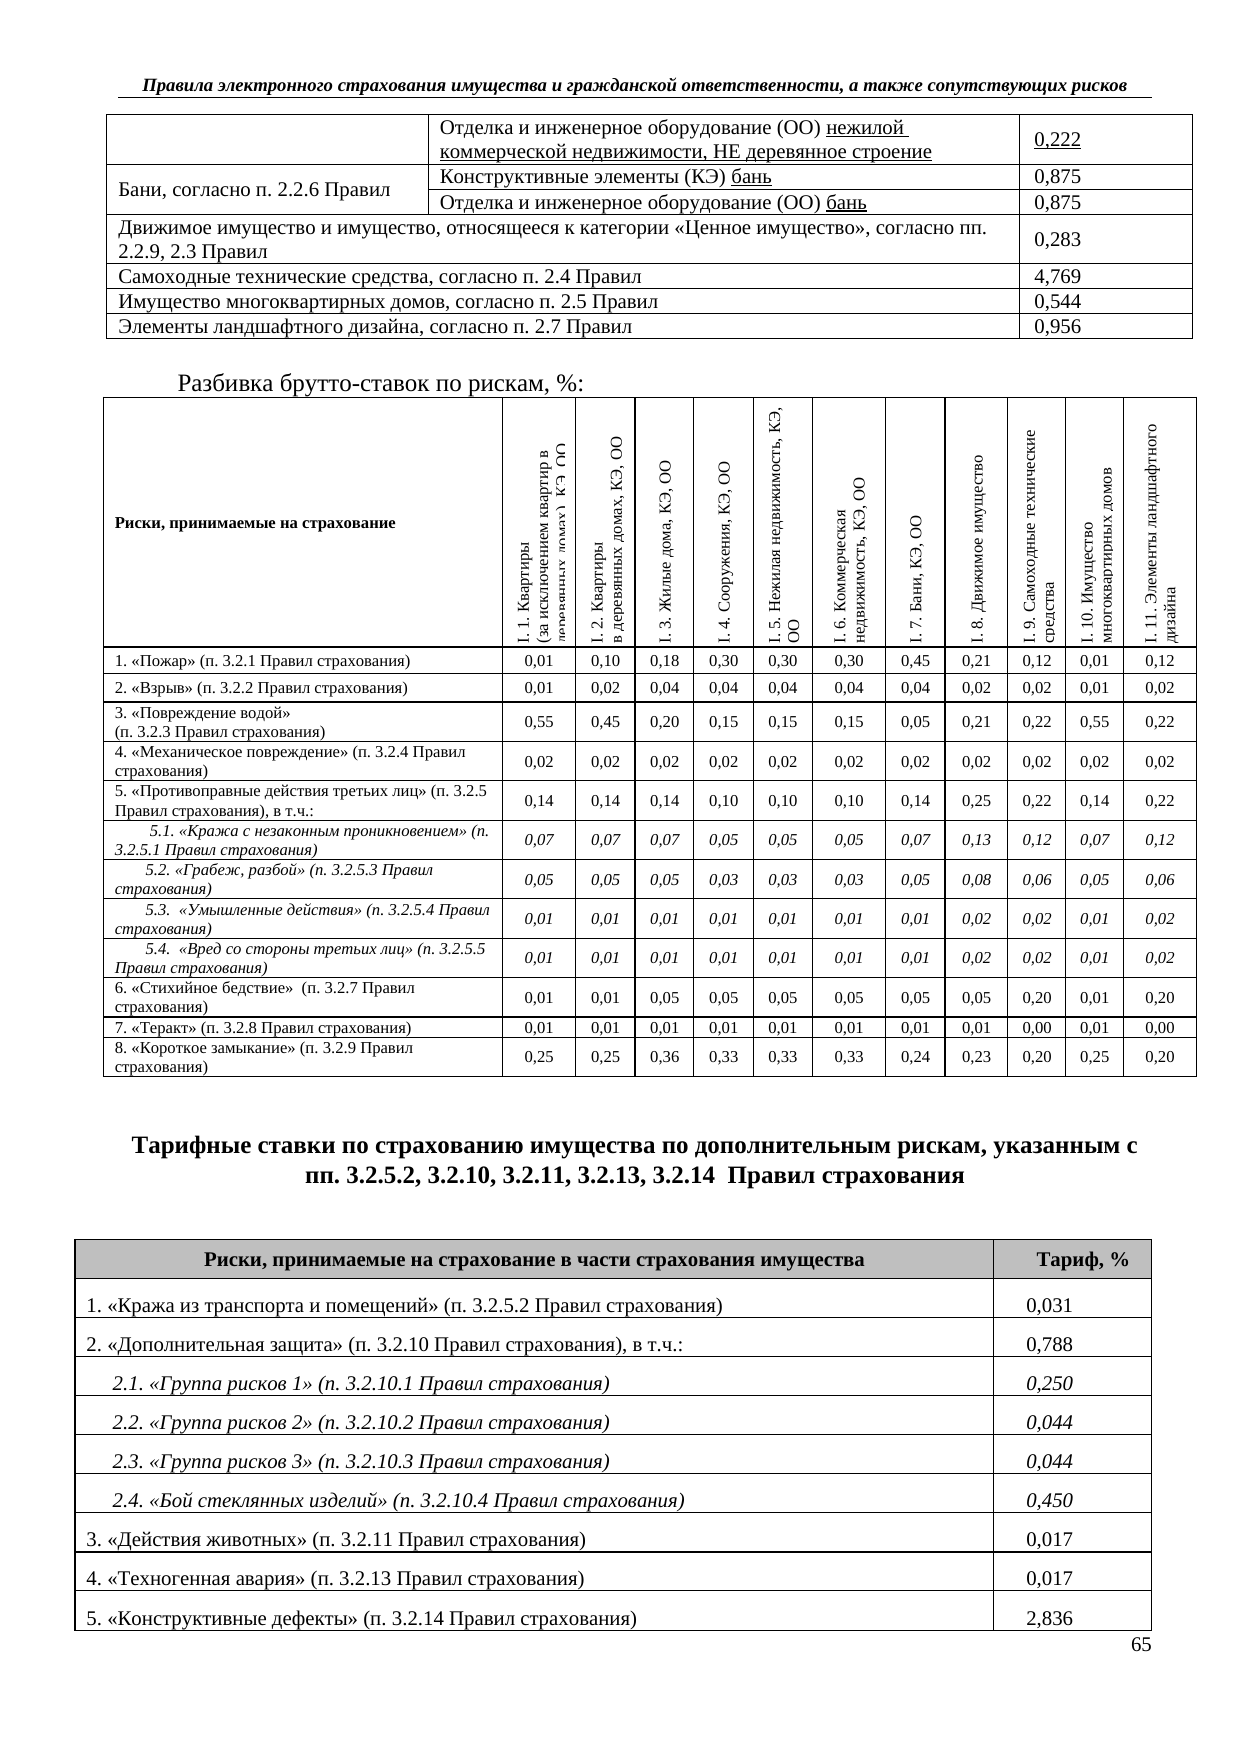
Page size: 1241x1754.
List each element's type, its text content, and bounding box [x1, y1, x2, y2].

table_cell 0,14 [636, 781, 693, 819]
table_cell 0,02 [1124, 899, 1196, 938]
table_cell 0,05 [694, 978, 753, 1016]
table_cell Самоходные технические средства, согласно п. 2.4 Правил [107, 264, 1019, 288]
table_cell 0,02 [694, 742, 753, 780]
table_cell 0,03 [694, 860, 753, 898]
table_cell 0,22 [1008, 703, 1065, 741]
table_header I. 6. Коммерческая недвижимость, КЭ, ОО [813, 398, 885, 646]
table_cell 5. «Конструктивные дефекты» (п. 3.2.14 Правил страхования) [76, 1591, 993, 1629]
table_cell 0,15 [694, 703, 753, 741]
table_cell 0,01 [813, 899, 885, 938]
table_cell 3. «Повреждение водой» (п. 3.2.3 Правил страхования) [104, 703, 502, 741]
table_cell 0,12 [1124, 648, 1196, 673]
table_cell 0,05 [754, 821, 812, 859]
table_cell 0,07 [1066, 821, 1123, 859]
table_cell Имущество многоквартирных домов, согласно п. 2.5 Правил [107, 289, 1019, 313]
table_cell 0,25 [503, 1038, 575, 1076]
table_cell 0,12 [1124, 821, 1196, 859]
table_cell 0,02 [946, 742, 1007, 780]
table_header I. 8. Движимое имущество [946, 398, 1007, 646]
table_cell 0,02 [576, 742, 634, 780]
table_cell 0,01 [636, 939, 693, 977]
table_cell 2.3. «Группа рисков 3» (п. 3.2.10.3 Правил страхования) [76, 1435, 993, 1473]
table_cell 0,25 [576, 1038, 634, 1076]
table_cell 0,14 [886, 781, 944, 819]
table_cell 4. «Техногенная авария» (п. 3.2.13 Правил страхования) [76, 1553, 993, 1590]
table_cell 5. «Противоправные действия третьих лиц» (п. 3.2.5 Правил страхования), в т.ч.: [104, 781, 502, 819]
table_cell 0,01 [813, 939, 885, 977]
table_cell 0,04 [694, 674, 753, 701]
table_cell Бани, согласно п. 2.2.6 Правил [107, 165, 428, 214]
table_cell 0,15 [813, 703, 885, 741]
table_cell 2. «Дополнительная защита» (п. 3.2.10 Правил страхования), в т.ч.: [76, 1318, 993, 1356]
table_cell 0,03 [813, 860, 885, 898]
table_cell 0,33 [694, 1038, 753, 1076]
table_cell 0,01 [1066, 939, 1123, 977]
table_cell 0,10 [694, 781, 753, 819]
table_cell 0,01 [1066, 674, 1123, 701]
table_cell 0,788 [994, 1318, 1151, 1356]
table_cell 1. «Кража из транспорта и помещений» (п. 3.2.5.2 Правил страхования) [76, 1279, 993, 1317]
table_cell Отделка и инженерное оборудование (ОО) нежилой коммерческой недвижимости, НЕ деревянное строение [429, 115, 1019, 163]
table_cell 0,30 [813, 648, 885, 673]
table_cell 2.2. «Группа рисков 2» (п. 3.2.10.2 Правил страхования) [76, 1396, 993, 1434]
table_cell 0,20 [1124, 1038, 1196, 1076]
table_cell 0,01 [694, 939, 753, 977]
table_cell 2. «Взрыв» (п. 3.2.2 Правил страхования) [104, 674, 502, 701]
table_cell 0,05 [694, 821, 753, 859]
table_cell 0,25 [1066, 1038, 1123, 1076]
table_cell 0,13 [946, 821, 1007, 859]
table_header I. 10. Имущество многоквартирных домов [1066, 398, 1123, 646]
table_cell 0,01 [576, 939, 634, 977]
table_cell 0,07 [886, 821, 944, 859]
table_cell 0,05 [636, 860, 693, 898]
table_cell 0,01 [636, 899, 693, 938]
table_cell 5.1. «Кража с незаконным проникновением» (п. 3.2.5.1 Правил страхования) [104, 821, 502, 859]
table_cell 0,12 [1008, 821, 1065, 859]
table_cell 0,875 [1020, 165, 1192, 188]
table_cell 0,01 [754, 939, 812, 977]
table_cell 0,02 [946, 899, 1007, 938]
table_cell 0,00 [1124, 1018, 1196, 1037]
table_cell 0,10 [576, 648, 634, 673]
table_cell 0,02 [946, 939, 1007, 977]
table_cell 0,544 [1020, 289, 1192, 313]
table_cell 0,14 [1066, 781, 1123, 819]
table_cell 0,05 [886, 978, 944, 1016]
table_cell 0,04 [754, 674, 812, 701]
table_cell 0,14 [503, 781, 575, 819]
table_cell 0,017 [994, 1513, 1151, 1551]
table_cell 0,04 [886, 674, 944, 701]
table_cell 0,01 [503, 939, 575, 977]
table_cell 0,06 [1008, 860, 1065, 898]
table_cell 0,55 [503, 703, 575, 741]
table_cell 3. «Действия животных» (п. 3.2.11 Правил страхования) [76, 1513, 993, 1551]
text пп. 3.2.5.2, 3.2.10, 3.2.11, 3.2.13, 3.2.14 Правил страхования [118, 1160, 1152, 1189]
table_cell 0,01 [754, 1018, 812, 1037]
table_cell Конструктивные элементы (КЭ) бань [429, 165, 1019, 188]
table_cell 0,250 [994, 1357, 1151, 1395]
table_cell 0,875 [1020, 190, 1192, 214]
table_cell 0,05 [576, 860, 634, 898]
table_cell 0,01 [886, 899, 944, 938]
table_cell 0,01 [754, 899, 812, 938]
table_cell 0,02 [636, 742, 693, 780]
table_cell 0,20 [636, 703, 693, 741]
table_cell Движимое имущество и имущество, относящееся к категории «Ценное имущество», согласно пп. 2.2.9, 2.3 Правил [107, 215, 1019, 263]
table_cell 4. «Механическое повреждение» (п. 3.2.4 Правил страхования) [104, 742, 502, 780]
table_cell 0,24 [886, 1038, 944, 1076]
table_cell 0,06 [1124, 860, 1196, 898]
table_cell 0,01 [503, 648, 575, 673]
table_cell 0,01 [636, 1018, 693, 1037]
table_cell 0,01 [576, 978, 634, 1016]
table_cell 0,01 [503, 674, 575, 701]
table_cell 0,05 [1066, 860, 1123, 898]
table_cell 0,05 [886, 860, 944, 898]
table_cell 0,02 [503, 742, 575, 780]
table_cell 0,22 [1008, 781, 1065, 819]
table_cell 0,02 [576, 674, 634, 701]
table_cell 0,20 [1124, 978, 1196, 1016]
table_cell Отделка и инженерное оборудование (ОО) бань [429, 190, 1019, 214]
table_cell 0,12 [1008, 648, 1065, 673]
table_cell 0,02 [946, 674, 1007, 701]
table_cell 5.3. «Умышленные действия» (п. 3.2.5.4 Правил страхования) [104, 899, 502, 938]
table_cell 0,20 [1008, 978, 1065, 1016]
table_cell 0,01 [1066, 648, 1123, 673]
table_cell 0,02 [886, 742, 944, 780]
table_cell 0,33 [754, 1038, 812, 1076]
table_cell 0,01 [503, 1018, 575, 1037]
table_cell 0,02 [1124, 939, 1196, 977]
table_cell 0,05 [946, 978, 1007, 1016]
table_cell 0,017 [994, 1553, 1151, 1590]
table_cell 0,05 [886, 703, 944, 741]
table_cell 0,30 [754, 648, 812, 673]
table_cell 0,22 [1124, 703, 1196, 741]
table_cell 0,450 [994, 1474, 1151, 1512]
table_cell 5.2. «Грабеж, разбой» (п. 3.2.5.3 Правил страхования) [104, 860, 502, 898]
table_cell 2,836 [994, 1591, 1151, 1629]
table_cell 0,14 [576, 781, 634, 819]
table_cell 0,283 [1020, 215, 1192, 263]
table_cell 0,01 [503, 899, 575, 938]
table_cell 0,01 [694, 899, 753, 938]
table_cell 0,36 [636, 1038, 693, 1076]
table_cell 0,01 [1066, 978, 1123, 1016]
table_cell 0,15 [754, 703, 812, 741]
table_cell 0,02 [1008, 939, 1065, 977]
table_cell 0,23 [946, 1038, 1007, 1076]
table_cell 0,01 [576, 1018, 634, 1037]
table_cell 0,20 [1008, 1038, 1065, 1076]
table_cell 6. «Стихийное бедствие» (п. 3.2.7 Правил страхования) [104, 978, 502, 1016]
table_cell 0,01 [503, 978, 575, 1016]
table_cell 0,04 [636, 674, 693, 701]
table_cell 0,01 [946, 1018, 1007, 1037]
table_cell 0,956 [1020, 314, 1192, 338]
table_cell 0,02 [1008, 674, 1065, 701]
table_cell 0,30 [694, 648, 753, 673]
table_cell 0,01 [694, 1018, 753, 1037]
table_cell 0,01 [886, 1018, 944, 1037]
table_cell 0,00 [1008, 1018, 1065, 1037]
table_cell 0,45 [576, 703, 634, 741]
table_cell 0,18 [636, 648, 693, 673]
table_cell 0,05 [636, 978, 693, 1016]
table_cell 0,02 [754, 742, 812, 780]
table_cell Элементы ландшафтного дизайна, согласно п. 2.7 Правил [107, 314, 1019, 338]
table_cell 0,07 [636, 821, 693, 859]
table_cell 0,01 [576, 899, 634, 938]
table_cell 5.4. «Вред со стороны третьих лиц» (п. 3.2.5.5 Правил страхования) [104, 939, 502, 977]
table_header Тариф, % [994, 1240, 1151, 1278]
table_cell 0,01 [886, 939, 944, 977]
table_header I. 5. Нежилая недвижимость, КЭ, ОО [754, 398, 812, 646]
table_header I. 9. Самоходные технические средства [1008, 398, 1065, 646]
table_cell 0,02 [1066, 742, 1123, 780]
table_header I. 7. Бани, КЭ, ОО [886, 398, 944, 646]
table_cell 0,03 [754, 860, 812, 898]
table_cell 4,769 [1020, 264, 1192, 288]
table_cell 2.1. «Группа рисков 1» (п. 3.2.10.1 Правил страхования) [76, 1357, 993, 1395]
table_cell 0,02 [1124, 674, 1196, 701]
text Разбивка брутто-ставок по рискам, %: [118, 368, 1152, 397]
table_cell 8. «Короткое замыкание» (п. 3.2.9 Правил страхования) [104, 1038, 502, 1076]
table_cell 0,031 [994, 1279, 1151, 1317]
table_cell 0,222 [1020, 115, 1192, 163]
table_cell 0,044 [994, 1396, 1151, 1434]
table_cell 0,02 [1008, 899, 1065, 938]
table_cell 0,02 [813, 742, 885, 780]
table_cell 2.4. «Бой стеклянных изделий» (п. 3.2.10.4 Правил страхования) [76, 1474, 993, 1512]
table_cell 0,21 [946, 648, 1007, 673]
table_cell 0,05 [503, 860, 575, 898]
table_header Риски, принимаемые на страхование в части страхования имущества [76, 1240, 993, 1278]
table_cell 0,25 [946, 781, 1007, 819]
table_cell 0,07 [576, 821, 634, 859]
table_header I. 11. Элементы ландшафтного дизайна [1124, 398, 1196, 646]
table_header I. 1. Квартиры (за исключением квартир в деревянных домах), КЭ, ОО [503, 398, 575, 646]
table_cell 0,10 [754, 781, 812, 819]
table_cell 0,01 [1066, 1018, 1123, 1037]
table_cell 0,05 [813, 978, 885, 1016]
table_cell 0,04 [813, 674, 885, 701]
table_cell 0,05 [754, 978, 812, 1016]
table_cell 0,07 [503, 821, 575, 859]
table_cell 7. «Теракт» (п. 3.2.8 Правил страхования) [104, 1018, 502, 1037]
table_cell 0,05 [813, 821, 885, 859]
table_cell 0,01 [813, 1018, 885, 1037]
table_header Риски, принимаемые на страхование [104, 398, 502, 646]
table_cell 1. «Пожар» (п. 3.2.1 Правил страхования) [104, 648, 502, 673]
text Тарифные ставки по страхованию имущества по дополнительным рискам, указанным с [118, 1130, 1152, 1159]
table_cell 0,45 [886, 648, 944, 673]
table_cell 0,02 [1008, 742, 1065, 780]
table_cell 0,02 [1124, 742, 1196, 780]
table_cell 0,044 [994, 1435, 1151, 1473]
table_cell 0,22 [1124, 781, 1196, 819]
table_cell 0,01 [1066, 899, 1123, 938]
table_header I. 2. Квартиры в деревянных домах, КЭ, ОО [576, 398, 634, 646]
table_cell 0,08 [946, 860, 1007, 898]
table_cell 0,55 [1066, 703, 1123, 741]
table_cell 0,21 [946, 703, 1007, 741]
table_header I. 4. Сооружения, КЭ, ОО [694, 398, 753, 646]
table_cell 0,33 [813, 1038, 885, 1076]
table_cell 0,10 [813, 781, 885, 819]
table_header I. 3. Жилые дома, КЭ, ОО [636, 398, 693, 646]
